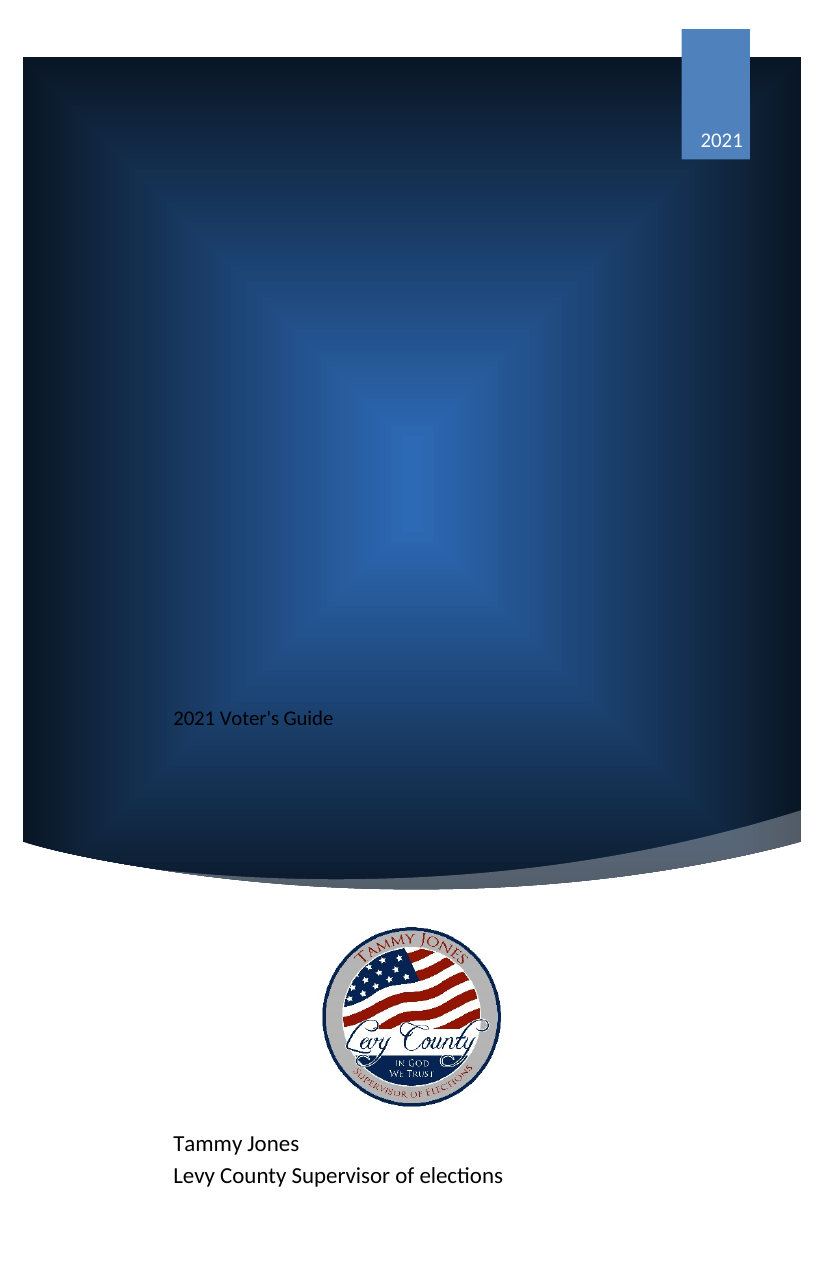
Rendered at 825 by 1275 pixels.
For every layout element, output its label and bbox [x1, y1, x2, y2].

picture [316, 917, 509, 1110]
